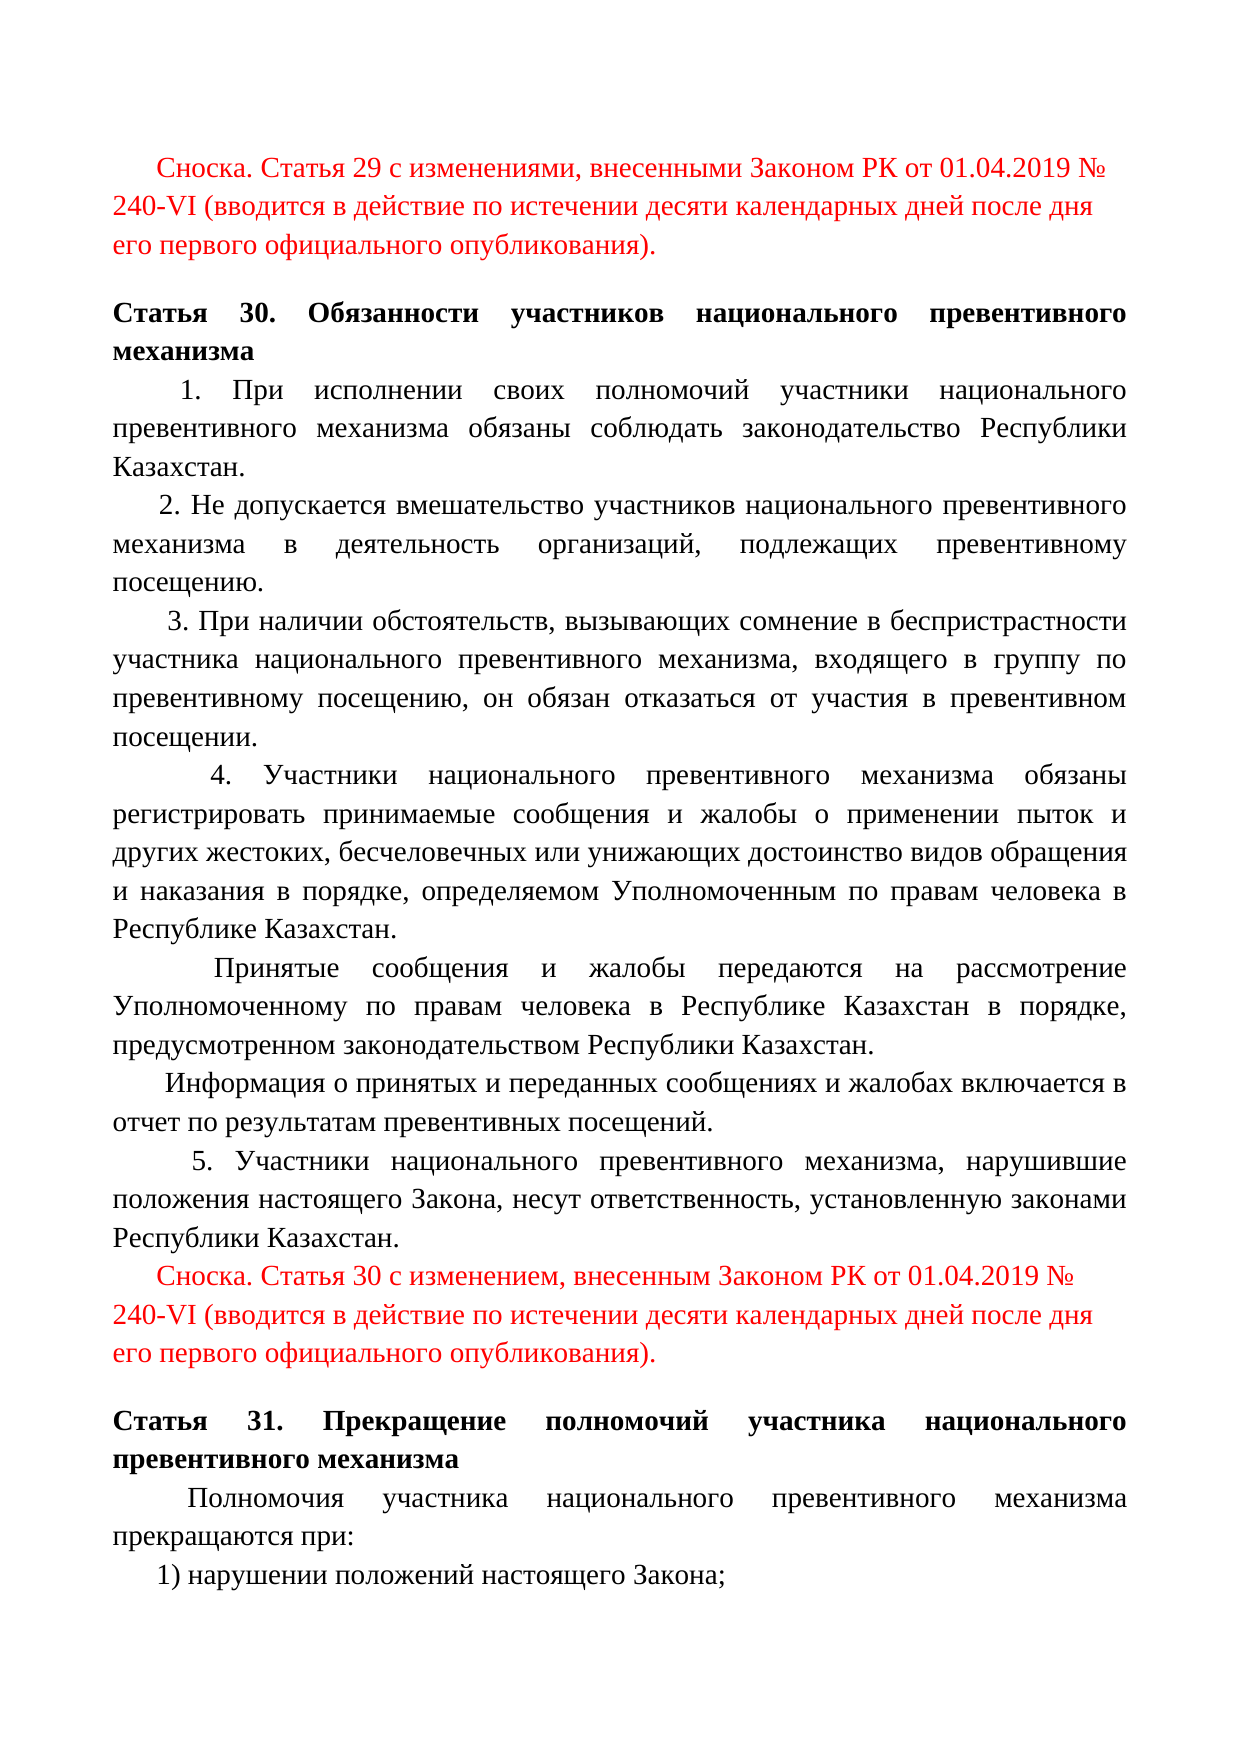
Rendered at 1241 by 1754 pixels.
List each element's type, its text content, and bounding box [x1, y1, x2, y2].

text 4. Участники национального превентивного механизма обязаны регистрировать принимаемые сообщения и жалобы о применении пыток и других жестоких, бесчеловечных или унижающих достоинство видов обращения и наказания в порядке, определяемом Уполномоченным по правам человека в Республике Казахстан. [112, 757, 1128, 945]
text Принятые сообщения и жалобы передаются на рассмотрение Уполномоченному по правам человека в Республике Казахстан в порядке, предусмотренном законодательством Республики Казахстан. [112, 950, 1128, 1061]
text Статья 31. Прекращение полномочий участника национального превентивного механизма [112, 1403, 1128, 1475]
text 1. При исполнении своих полномочий участники национального превентивного механизма обязаны соблюдать законодательство Республики Казахстан. [112, 372, 1128, 482]
text Сноска. Статья 29 с изменениями, внесенными Законом РК от 01.04.2019 № 240-VI (вводится в действие по истечении десяти календарных дней после дня его первого официального опубликования). [112, 150, 1128, 291]
text 5. Участники национального превентивного механизма, нарушившие положения настоящего Закона, несут ответственность, установленную законами Республики Казахстан. [112, 1143, 1128, 1253]
text Полномочия участника национального превентивного механизма прекращаются при: [112, 1480, 1128, 1552]
text 1) нарушении положений настоящего Закона; [112, 1557, 1128, 1591]
text 3. При наличии обстоятельств, вызывающих сомнение в беспристрастности участника национального превентивного механизма, входящего в группу по превентивному посещению, он обязан отказаться от участия в превентивном посещении. [112, 603, 1128, 752]
text Сноска. Статья 30 с изменением, внесенным Законом РК от 01.04.2019 № 240-VI (вводится в действие по истечении десяти календарных дней после дня его первого официального опубликования). [112, 1258, 1128, 1399]
text 2. Не допускается вмешательство участников национального превентивного механизма в деятельность организаций, подлежащих превентивному посещению. [112, 487, 1128, 598]
text Информация о принятых и переданных сообщениях и жалобах включается в отчет по результатам превентивных посещений. [112, 1066, 1128, 1138]
text Статья 30. Обязанности участников национального превентивного механизма [112, 295, 1128, 367]
